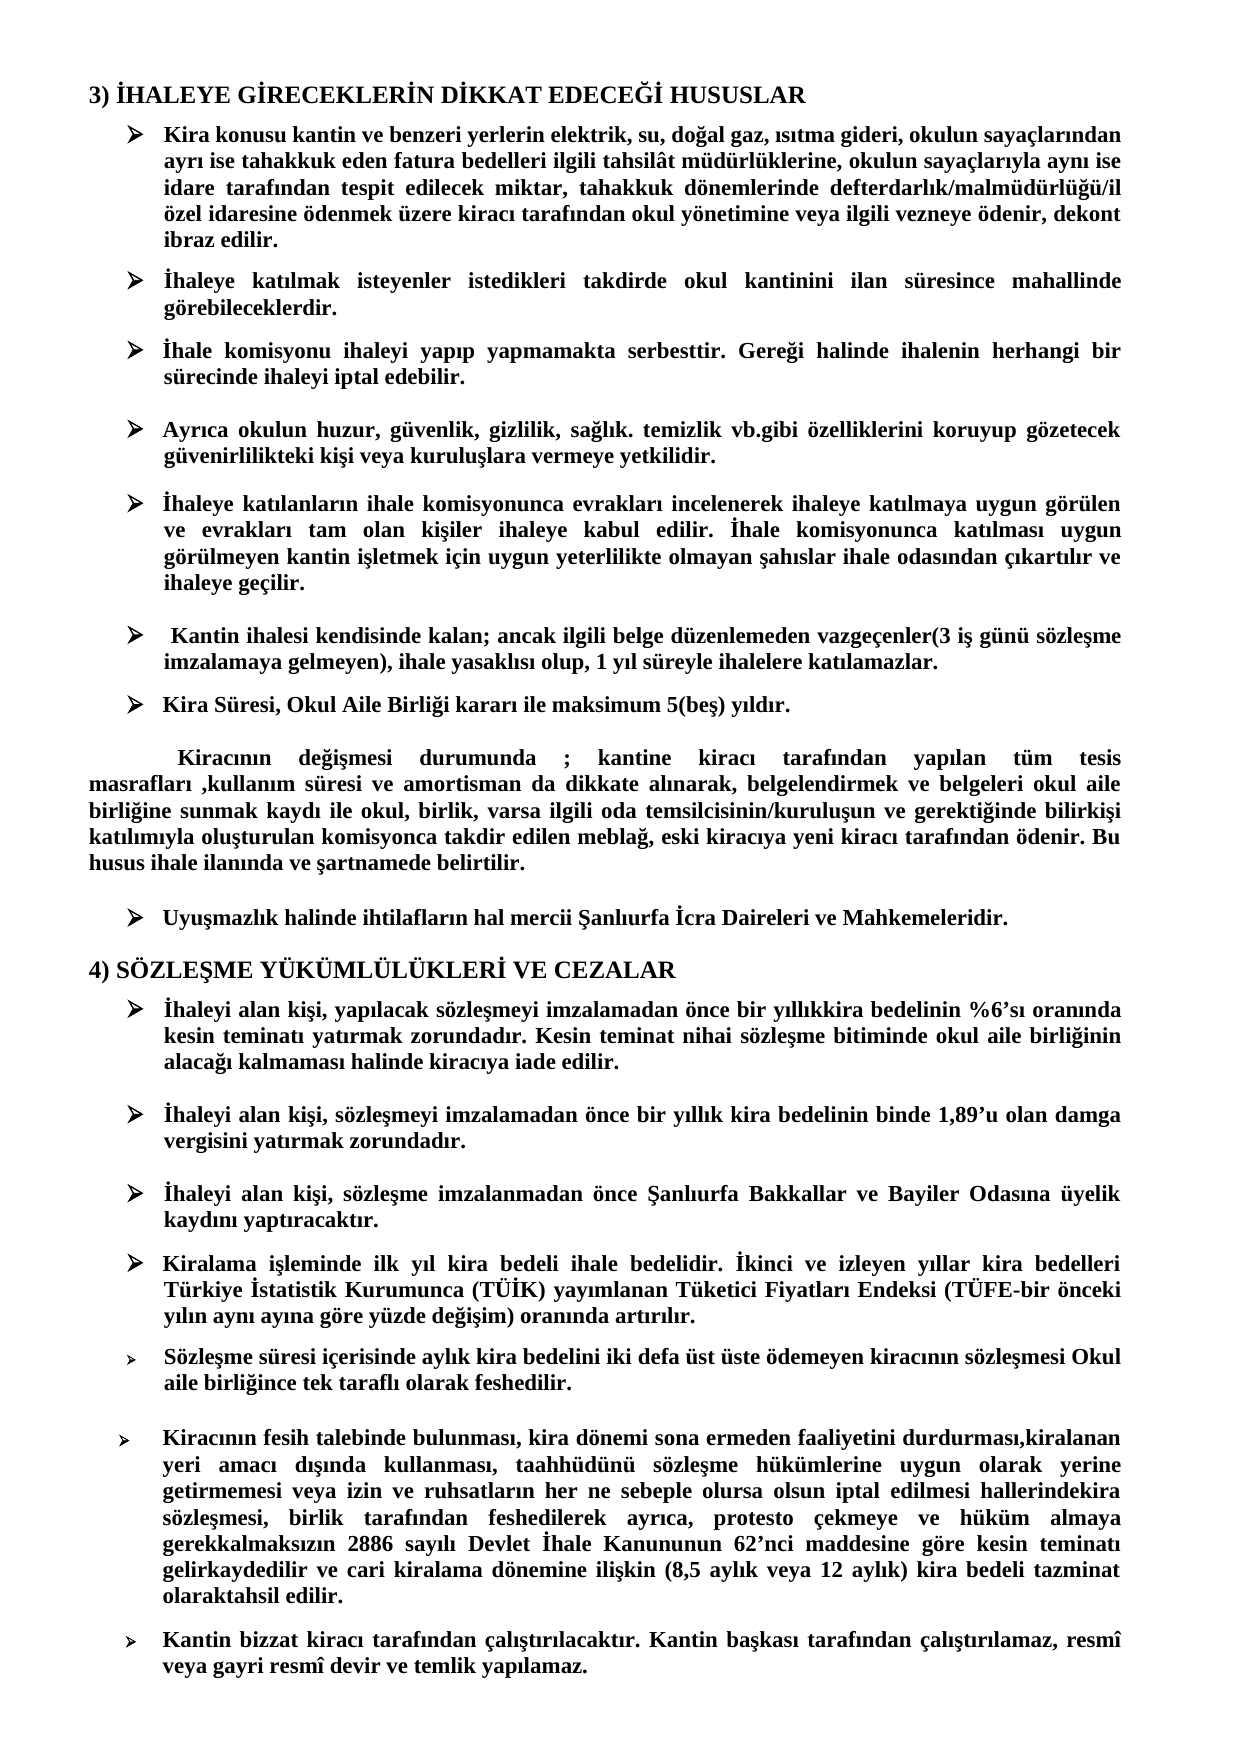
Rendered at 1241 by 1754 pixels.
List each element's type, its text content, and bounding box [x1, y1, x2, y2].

list Kantin ihalesi kendisinde kalan; ancak ilgili belge düzenlemeden vazgeçenler(3 iş günü sözleşme imzalamaya gelmeyen), ihale yasaklısı olup, 1 yıl süreyle ihalelere katılamazlar. [126, 622, 1122, 674]
list İhaleyi alan kişi, sözleşme imzalanmadan önce Şanlıurfa Bakkallar ve Bayiler Odasına üyelik kaydını yaptıracaktır. [126, 1180, 1122, 1233]
list Ayrıca okulun huzur, güvenlik, gizlilik, sağlık. temizlik vb.gibi özelliklerini koruyup gözetecek güvenirlilikteki kişi veya kuruluşlara vermeye yetkilidir. [126, 416, 1122, 468]
list Kantin bizzat kiracı tarafından çalıştırılacaktır. Kantin başkası tarafından çalıştırılamaz, resmî veya gayri resmî devir ve temlik yapılamaz. [125, 1626, 1122, 1678]
text Kiracının değişmesi durumunda ; kantine kiracı tarafından yapılan tüm tesis masrafları ,kullanım süresi ve amortisman da dikkate alınarak, belgelendirmek ve belgeleri okul aile birliğine sunmak kaydı ile okul, birlik, varsa ilgili oda temsilcisinin/kuruluşun ve gerektiğinde bilirkişi katılımıyla oluşturulan komisyonca takdir edilen meblağ, eski kiracıya yeni kiracı tarafından ödenir. Bu husus ihale ilanında ve şartnamede belirtilir. [89, 744, 1122, 876]
list İhaleyi alan kişi, yapılacak sözleşmeyi imzalamadan önce bir yıllıkkira bedelinin %6’sı oranında kesin teminatı yatırmak zorundadır. Kesin teminat nihai sözleşme bitiminde okul aile birliğinin alacağı kalmaması halinde kiracıya iade edilir. [126, 996, 1122, 1075]
list Kiracının fesih talebinde bulunması, kira dönemi sona ermeden faaliyetini durdurması,kiralanan yeri amacı dışında kullanması, taahhüdünü sözleşme hükümlerine uygun olarak yerine getirmemesi veya izin ve ruhsatların her ne sebeple olursa olsun iptal edilmesi hallerindekira sözleşmesi, birlik tarafından feshedilerek ayrıca, protesto çekmeye ve hüküm almaya gerekkalmaksızın 2886 sayılı Devlet İhale Kanununun 62’nci maddesine göre kesin teminatı gelirkaydedilir ve cari kiralama dönemine ilişkin (8,5 aylık veya 12 aylık) kira bedeli tazminat olaraktahsil edilir. [118, 1424, 1122, 1609]
list İhaleye katılmak isteyenler istedikleri takdirde okul kantinini ilan süresince mahallinde görebileceklerdir. [126, 267, 1122, 320]
list Sözleşme süresi içerisinde aylık kira bedelini iki defa üst üste ödemeyen kiracının sözleşmesi Okul aile birliğince tek taraflı olarak feshedilir. [126, 1343, 1122, 1396]
list İhaleyi alan kişi, sözleşmeyi imzalamadan önce bir yıllık kira bedelinin binde 1,89’u olan damga vergisini yatırmak zorundadır. [126, 1101, 1122, 1154]
list İhaleye katılanların ihale komisyonunca evrakları incelenerek ihaleye katılmaya uygun görülen ve evrakları tam olan kişiler ihaleye kabul edilir. İhale komisyonunca katılması uygun görülmeyen kantin işletmek için uygun yeterlilikte olmayan şahıslar ihale odasından çıkartılır ve ihaleye geçilir. [126, 490, 1122, 595]
list Kiralama işleminde ilk yıl kira bedeli ihale bedelidir. İkinci ve izleyen yıllar kira bedelleri Türkiye İstatistik Kurumunca (TÜİK) yayımlanan Tüketici Fiyatları Endeksi (TÜFE-bir önceki yılın aynı ayına göre yüzde değişim) oranında artırılır. [126, 1249, 1122, 1329]
text 3) İHALEYE GİRECEKLERİN DİKKAT EDECEĞİ HUSUSLAR [89, 80, 998, 109]
list Kira Süresi, Okul Aile Birliği kararı ile maksimum 5(beş) yıldır. [126, 691, 1122, 718]
text 4) SÖZLEŞME YÜKÜMLÜLÜKLERİ VE CEZALAR [89, 955, 998, 984]
list Uyuşmazlık halinde ihtilafların hal mercii Şanlıurfa İcra Daireleri ve Mahkemeleridir. [126, 904, 1122, 931]
list Kira konusu kantin ve benzeri yerlerin elektrik, su, doğal gaz, ısıtma gideri, okulun sayaçlarından ayrı ise tahakkuk eden fatura bedelleri ilgili tahsilât müdürlüklerine, okulun sayaçlarıyla aynı ise idare tarafından tespit edilecek miktar, tahakkuk dönemlerinde defterdarlık/malmüdürlüğü/il özel idaresine ödenmek üzere kiracı tarafından okul yönetimine veya ilgili vezneye ödenir, dekont ibraz edilir. [126, 121, 1122, 253]
list İhale komisyonu ihaleyi yapıp yapmamakta serbesttir. Gereği halinde ihalenin herhangi bir sürecinde ihaleyi iptal edebilir. [126, 337, 1122, 389]
